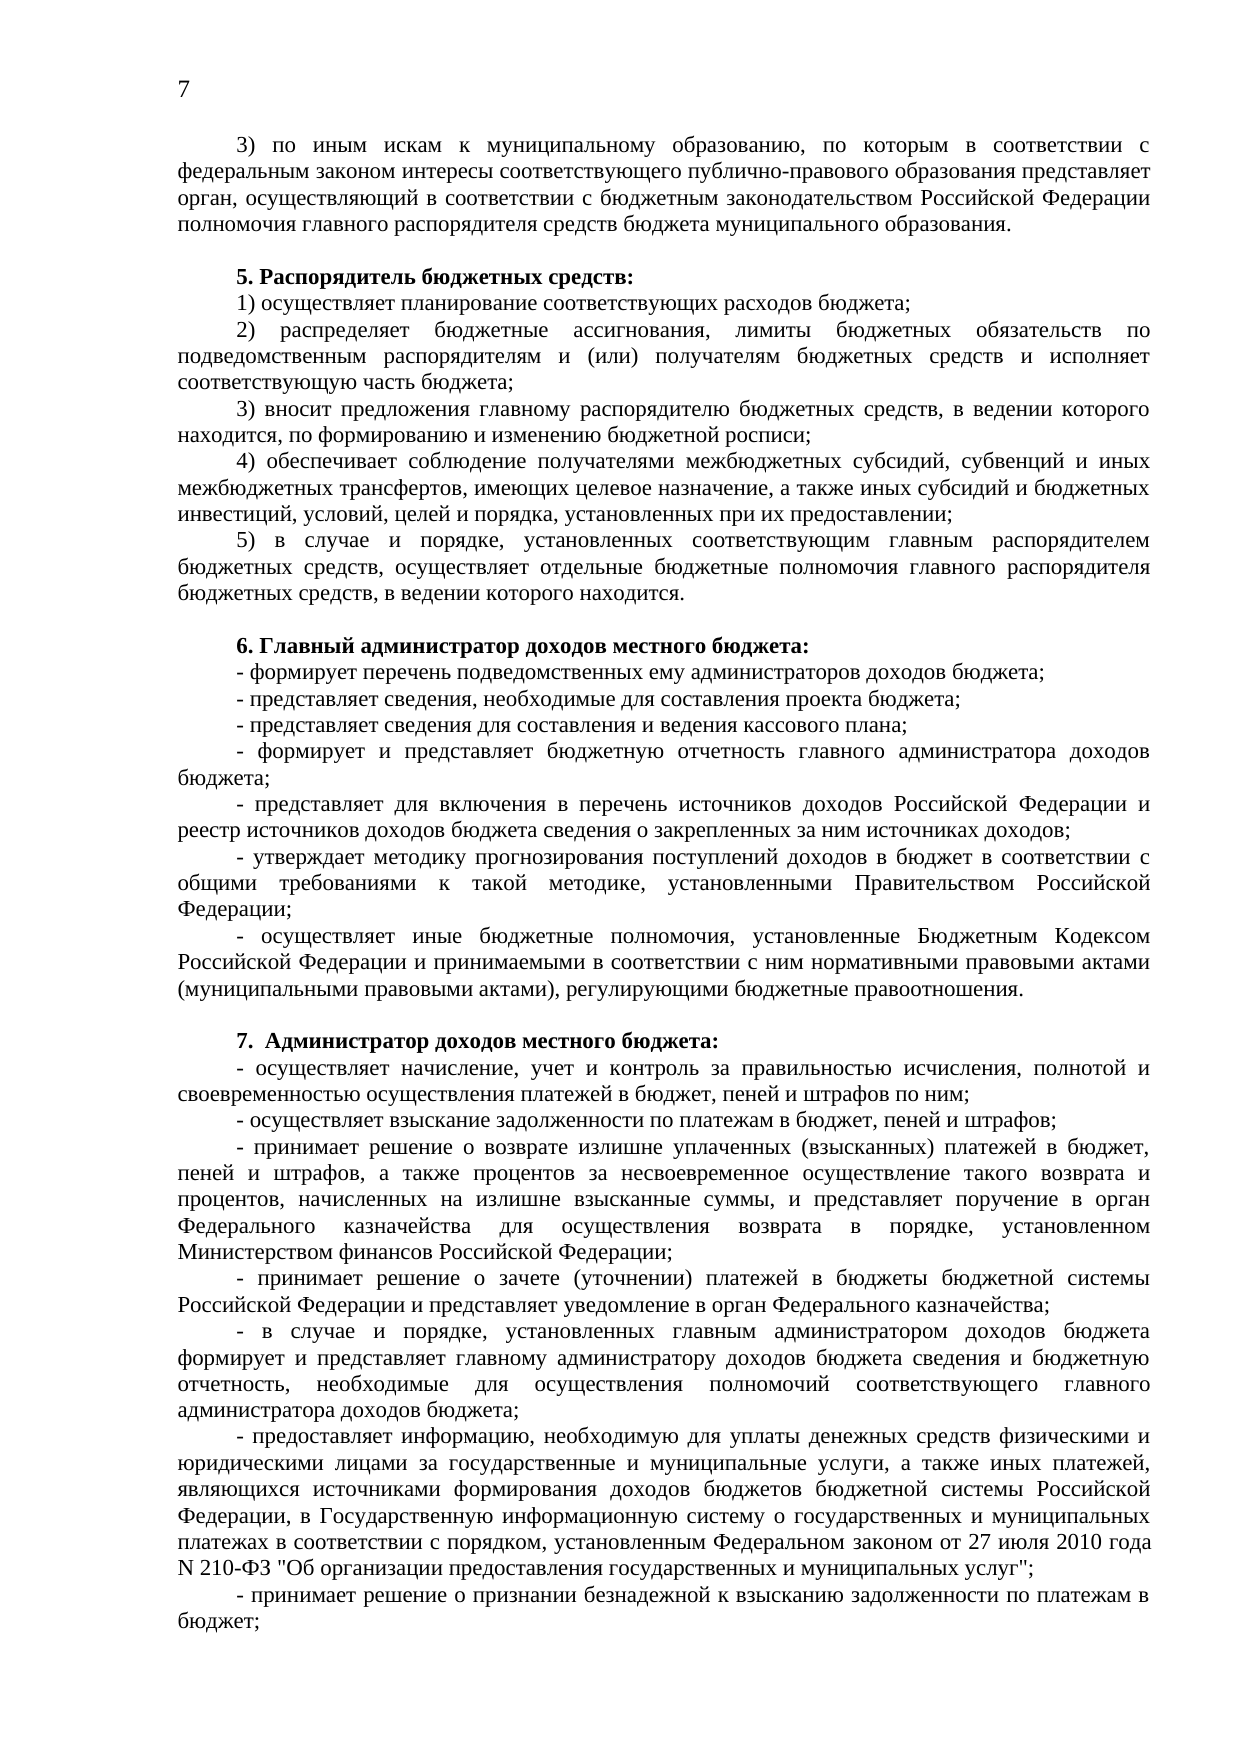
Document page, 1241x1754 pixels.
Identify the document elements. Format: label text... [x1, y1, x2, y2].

text - осуществляет иные бюджетные полномочия, установленные Бюджетным Кодексом Российской Федерации и принимаемыми в соответствии с ним нормативными правовыми актами (муниципальными правовыми актами), регулирующими бюджетные правоотношения. [177, 922, 1152, 1001]
text - формирует перечень подведомственных ему администраторов доходов бюджета; [177, 658, 1152, 685]
text - предоставляет информацию, необходимую для уплаты денежных средств физическими и юридическими лицами за государственные и муниципальные услуги, а также иных платежей, являющихся источниками формирования доходов бюджетов бюджетной системы Российской Федерации, в Государственную информационную систему о государственных и муниципальных платежах в соответствии с порядком, установленным Федеральном законом от 27 июля 2010 года N 210-ФЗ "Об организации предоставления государственных и муниципальных услуг"; [177, 1423, 1152, 1581]
text - принимает решение о возврате излишне уплаченных (взысканных) платежей в бюджет, пеней и штрафов, а также процентов за несвоевременное осуществление такого возврата и процентов, начисленных на излишне взысканные суммы, и представляет поручение в орган Федерального казначейства для осуществления возврата в порядке, установленном Министерством финансов Российской Федерации; [177, 1133, 1152, 1264]
text - осуществляет взыскание задолженности по платежам в бюджет, пеней и штрафов; [177, 1106, 1152, 1133]
text 5. Распорядитель бюджетных средств: [177, 263, 1152, 289]
text 5) в случае и порядке, установленных соответствующим главным распорядителем бюджетных средств, осуществляет отдельные бюджетные полномочия главного распорядителя бюджетных средств, в ведении которого находится. [177, 527, 1152, 606]
text 2) распределяет бюджетные ассигнования, лимиты бюджетных обязательств по подведомственным распорядителям и (или) получателям бюджетных средств и исполняет соответствующую часть бюджета; [177, 316, 1152, 395]
text - представляет сведения для составления и ведения кассового плана; [177, 711, 1152, 737]
text 3) вносит предложения главному распорядителю бюджетных средств, в ведении которого находится, по формированию и изменению бюджетной росписи; [177, 395, 1152, 447]
text - принимает решение о признании безнадежной к взысканию задолженности по платежам в бюджет; [177, 1581, 1152, 1633]
text - принимает решение о зачете (уточнении) платежей в бюджеты бюджетной системы Российской Федерации и представляет уведомление в орган Федерального казначейства; [177, 1264, 1152, 1317]
text - представляет сведения, необходимые для составления проекта бюджета; [177, 685, 1152, 711]
text - в случае и порядке, установленных главным администратором доходов бюджета формирует и представляет главному администратору доходов бюджета сведения и бюджетную отчетность, необходимые для осуществления полномочий соответствующего главного администратора доходов бюджета; [177, 1317, 1152, 1423]
text 4) обеспечивает соблюдение получателями межбюджетных субсидий, субвенций и иных межбюджетных трансфертов, имеющих целевое назначение, а также иных субсидий и бюджетных инвестиций, условий, целей и порядка, установленных при их предоставлении; [177, 447, 1152, 527]
text - утверждает методику прогнозирования поступлений доходов в бюджет в соответствии с общими требованиями к такой методике, установленными Правительством Российской Федерации; [177, 843, 1152, 922]
text 1) осуществляет планирование соответствующих расходов бюджета; [177, 289, 1152, 316]
text 3) по иным искам к муниципальному образованию, по которым в соответствии с федеральным законом интересы соответствующего публично-правового образования представляет орган, осуществляющий в соответствии с бюджетным законодательством Российской Федерации полномочия главного распорядителя средств бюджета муниципального образования. [177, 131, 1152, 237]
text - формирует и представляет бюджетную отчетность главного администратора доходов бюджета; [177, 737, 1152, 790]
text - осуществляет начисление, учет и контроль за правильностью исчисления, полнотой и своевременностью осуществления платежей в бюджет, пеней и штрафов по ним; [177, 1054, 1152, 1106]
text 6. Главный администратор доходов местного бюджета: [177, 632, 1152, 658]
text 7. Администратор доходов местного бюджета: [177, 1027, 1152, 1054]
text - представляет для включения в перечень источников доходов Российской Федерации и реестр источников доходов бюджета сведения о закрепленных за ним источниках доходов; [177, 790, 1152, 843]
